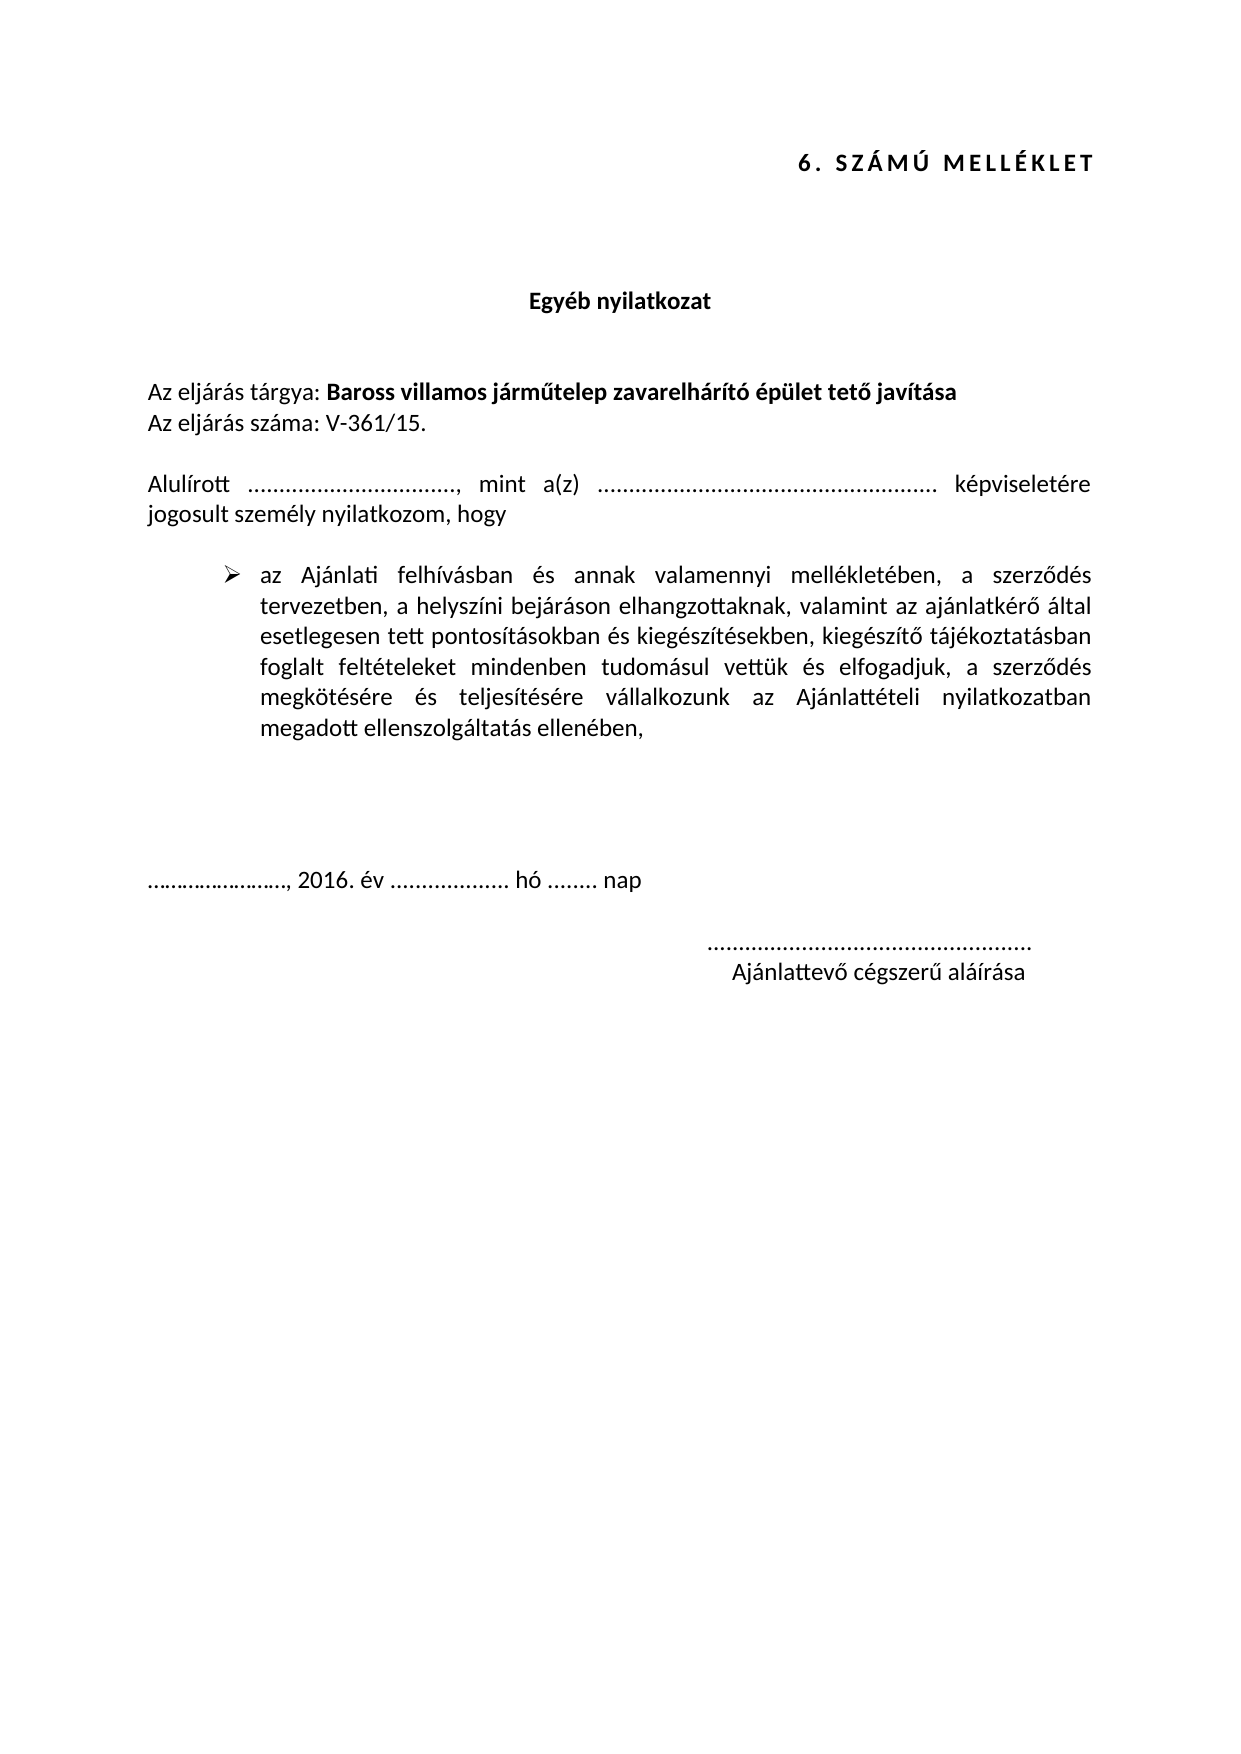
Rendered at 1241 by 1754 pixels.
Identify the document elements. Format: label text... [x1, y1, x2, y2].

text Az eljárás tárgya: Baross villamos járműtelep zavarelhárító épület tető javítása [148, 376, 1093, 407]
text ..... [148, 926, 1093, 956]
list az Ajánlati felhívásban és annak valamennyi mellékletében, a szerződés tervezetben, a helyszíni bejáráson elhangzottaknak, valamint az ajánlatkérő által esetlegesen tett pontosításokban és kiegészítésekben, kiegészítő tájékoztatásban foglalt feltételeket mindenben tudomásul vettük és elfogadjuk, a szerződés megkötésére és teljesítésére vállalkozunk az Ajánlattételi nyilatkozatban megadott ellenszolgáltatás ellenében, [222, 559, 1093, 742]
text Egyéb nyilatkozat [148, 285, 1093, 315]
text ……………………, 2016. év ................... hó ........ nap [148, 864, 1093, 895]
subtitle 6. számú melléklet [148, 148, 1093, 178]
text Az eljárás száma: V-361/15. [148, 407, 1093, 437]
text Ajánlattevő cégszerű aláírása [148, 956, 1093, 987]
text Alulírott ................................., mint a(z) ...................................................... képviseletére jogosult személy nyilatkozom, hogy [148, 468, 1093, 529]
